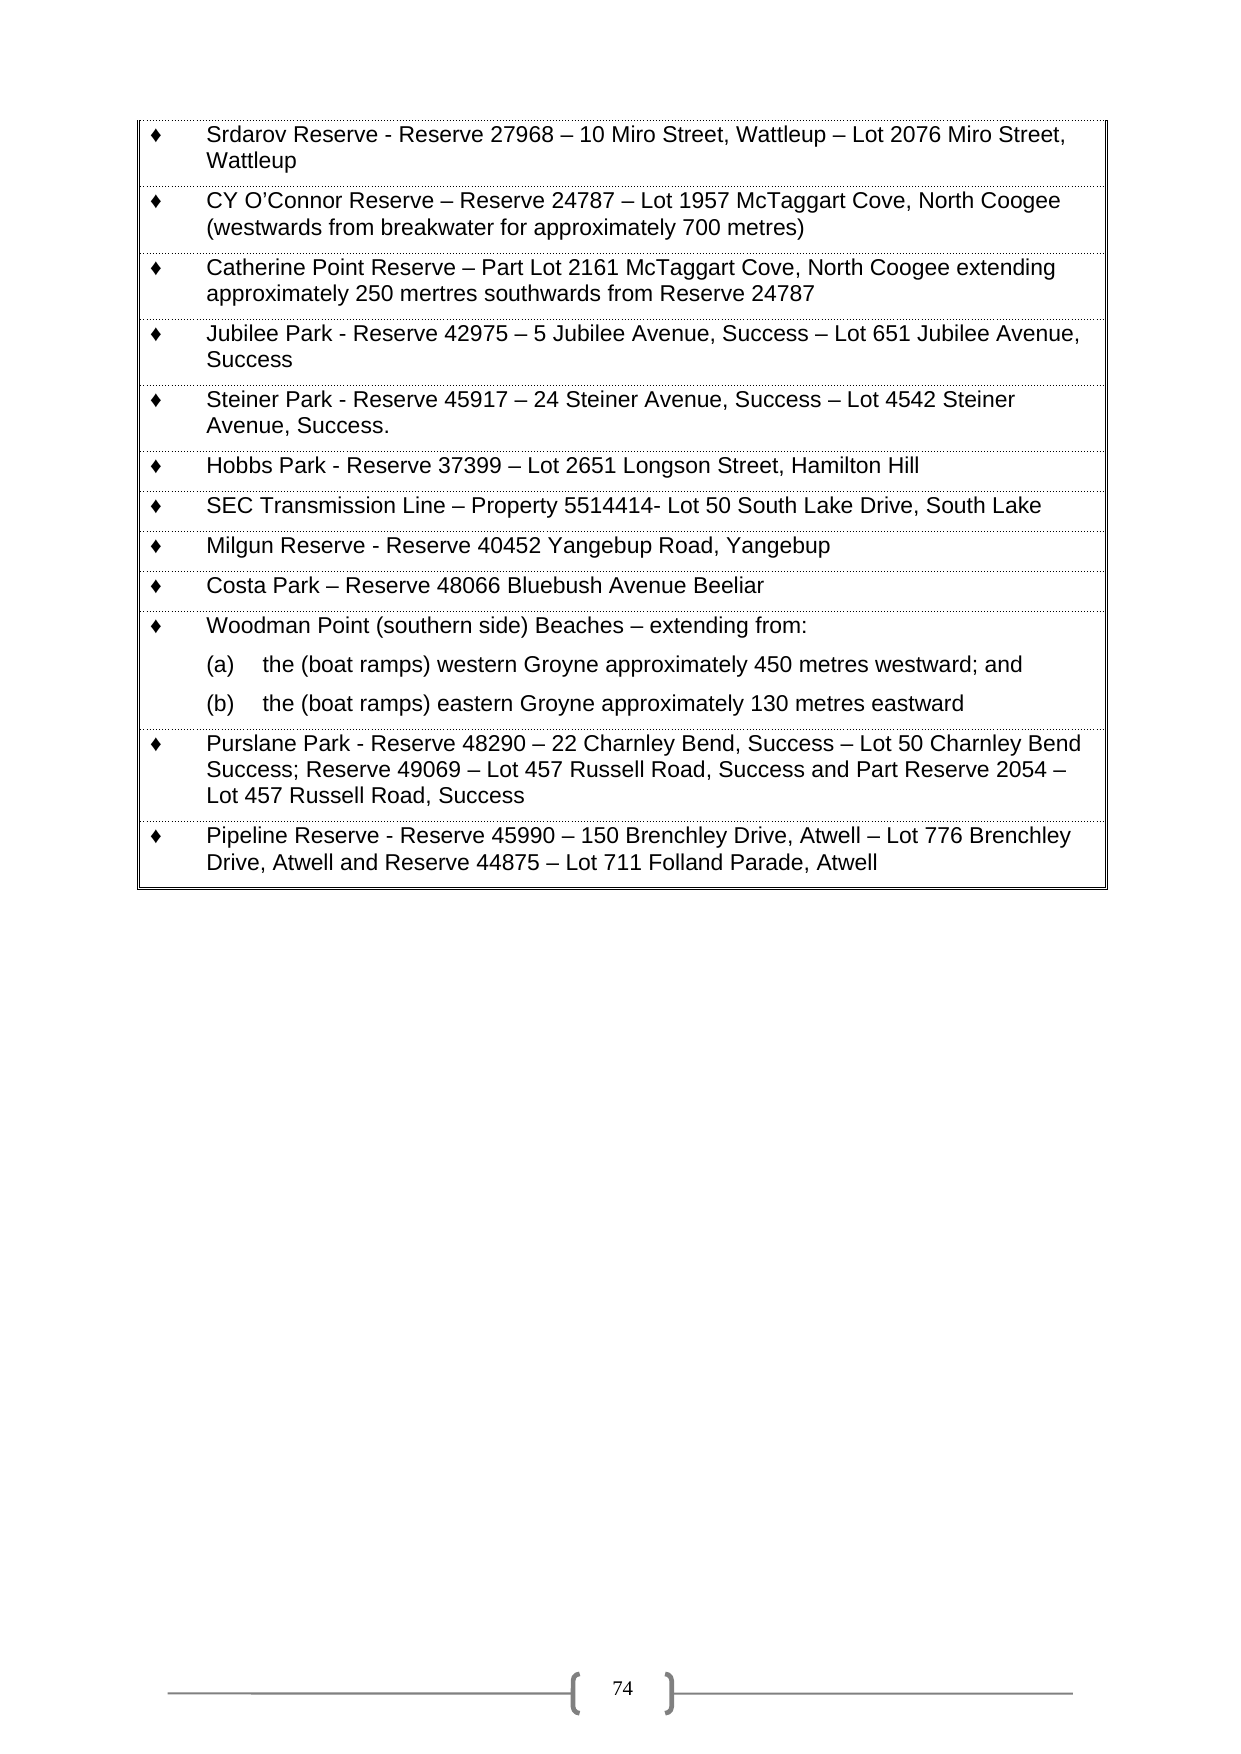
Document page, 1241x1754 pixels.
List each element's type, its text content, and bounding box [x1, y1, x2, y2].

table_cell ♦ Milgun Reserve - Reserve 40452 Yangebup Road, Yangebup [140, 531, 1105, 571]
table_cell (a) the (boat ramps) western Groyne approximately 450 metres westward; and [140, 651, 1105, 689]
table_cell ♦ Hobbs Park - Reserve 37399 – Lot 2651 Longson Street, Hamilton Hill [140, 451, 1105, 491]
table_cell ♦ CY O’Connor Reserve – Reserve 24787 – Lot 1957 McTaggart Cove, North Coogee (westwards from breakwater for approximately 700 metres) [140, 186, 1105, 252]
table_cell ♦ Costa Park – Reserve 48066 Bluebush Avenue Beeliar [140, 571, 1105, 611]
table_cell ♦ Steiner Park - Reserve 45917 – 24 Steiner Avenue, Success – Lot 4542 Steiner Avenue, Success. [140, 385, 1105, 451]
table_cell ♦ Srdarov Reserve - Reserve 27968 – 10 Miro Street, Wattleup – Lot 2076 Miro Street, Wattleup [140, 120, 1105, 186]
table_cell ♦ Catherine Point Reserve – Part Lot 2161 McTaggart Cove, North Coogee extending approximately 250 mertres southwards from Reserve 24787 [140, 253, 1105, 319]
table_cell ♦ Woodman Point (southern side) Beaches – extending from: [140, 611, 1105, 651]
table_cell (b) the (boat ramps) eastern Groyne approximately 130 metres eastward [140, 690, 1105, 728]
table_cell ♦ Purslane Park - Reserve 48290 – 22 Charnley Bend, Success – Lot 50 Charnley Bend Success; Reserve 49069 – Lot 457 Russell Road, Success and Part Reserve 2054 – Lot 457 Russell Road, Success [140, 729, 1105, 821]
table_cell ♦ SEC Transmission Line – Property 5514414- Lot 50 South Lake Drive, South Lake [140, 491, 1105, 531]
table_cell ♦ Jubilee Park - Reserve 42975 – 5 Jubilee Avenue, Success – Lot 651 Jubilee Avenue, Success [140, 319, 1105, 385]
table_cell ♦ Pipeline Reserve - Reserve 45990 – 150 Brenchley Drive, Atwell – Lot 776 Brenchley Drive, Atwell and Reserve 44875 – Lot 711 Folland Parade, Atwell [140, 821, 1105, 887]
